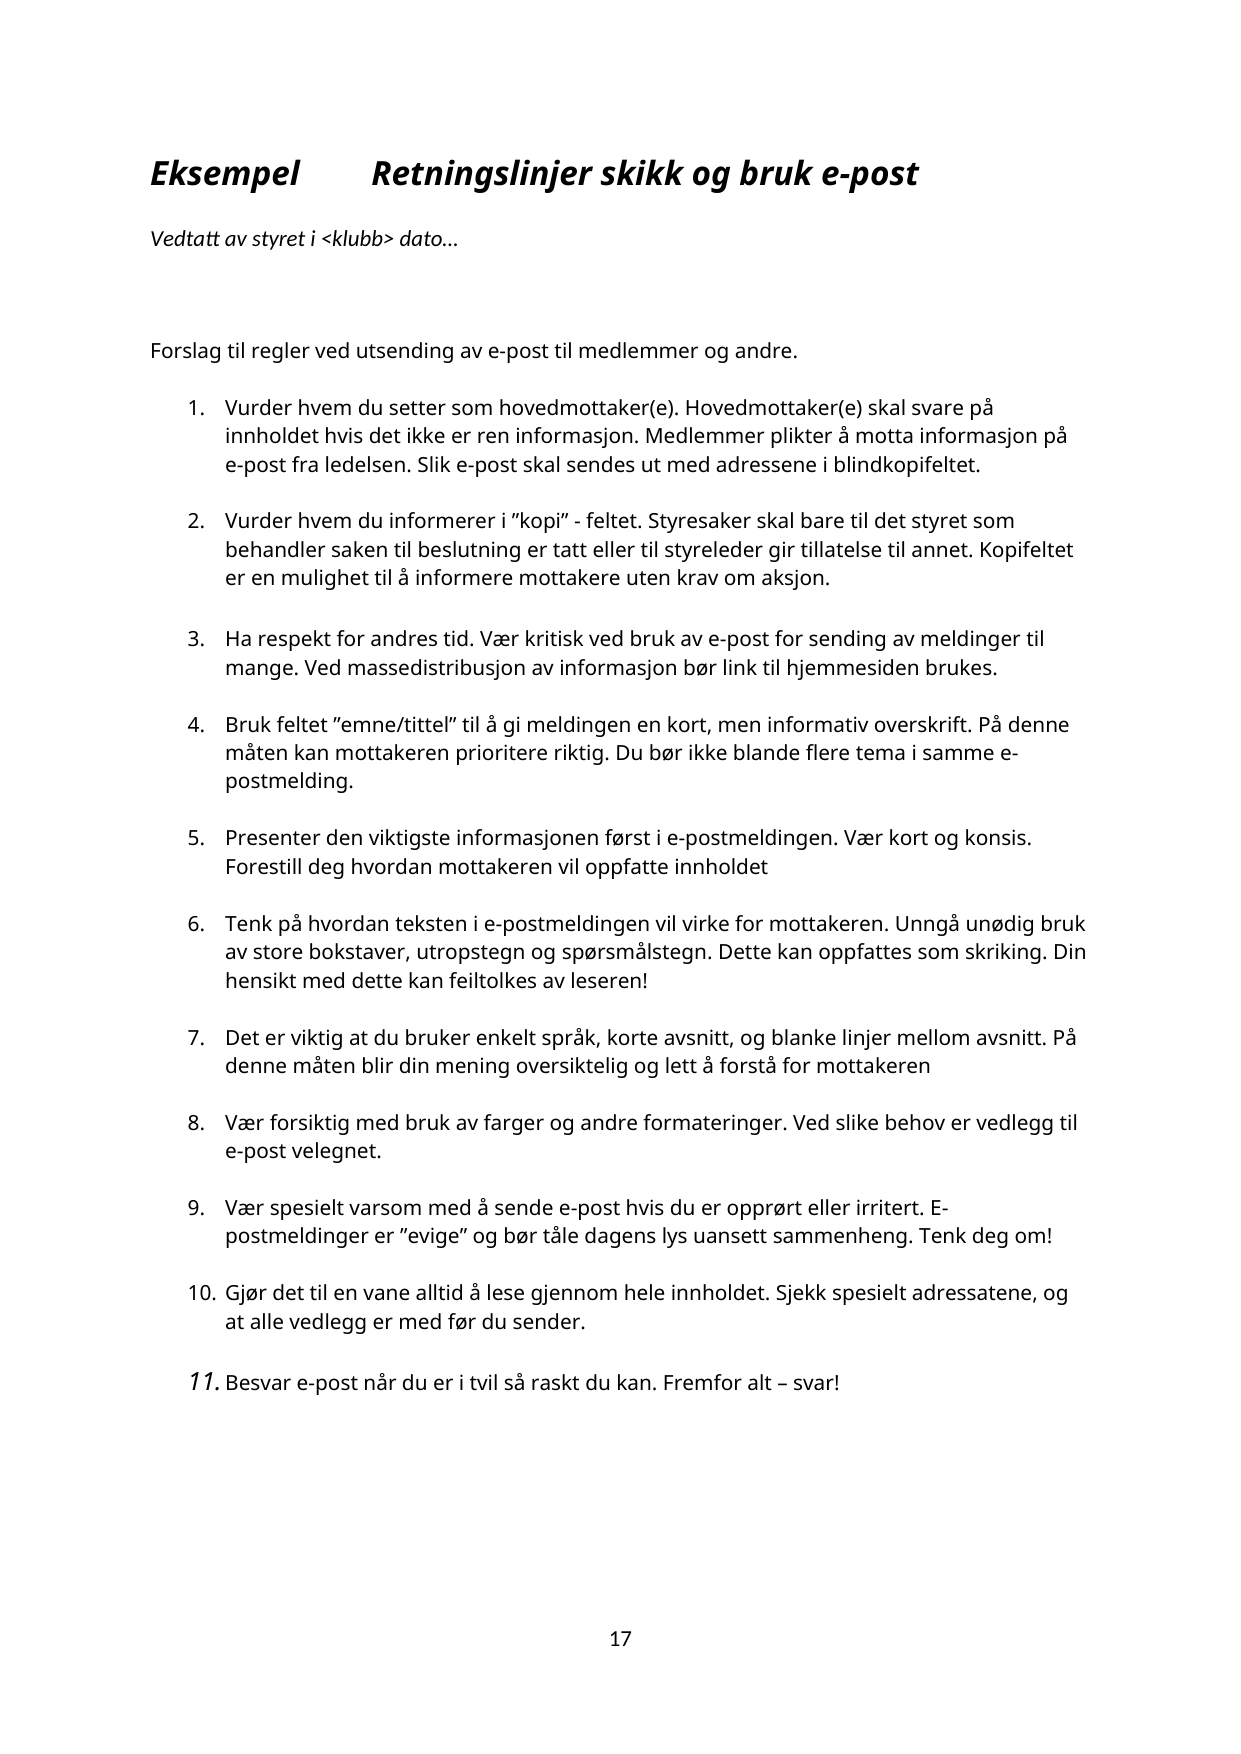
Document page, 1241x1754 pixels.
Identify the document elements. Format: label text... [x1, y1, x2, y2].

list Presenter den viktigste informasjonen først i e-postmeldingen. Vær kort og konsis. Forestill deg hvordan mottakeren vil oppfatte innholdet [187, 823, 1090, 880]
list Gjør det til en vane alltid å lese gjennom hele innholdet. Sjekk spesielt adressatene, og at alle vedlegg er med før du sender. [187, 1278, 1090, 1335]
list Bruk feltet ”emne/tittel” til å gi meldingen en kort, men informativ overskrift. På denne måten kan mottakeren prioritere riktig. Du bør ikke blande flere tema i samme e-postmelding. [187, 710, 1090, 795]
list Tenk på hvordan teksten i e-postmeldingen vil virke for mottakeren. Unngå unødig bruk av store bokstaver, utropstegn og spørsmålstegn. Dette kan oppfattes som skriking. Din hensikt med dette kan feiltolkes av leseren! [187, 909, 1090, 994]
text Vedtatt av styret i <klubb> dato… [150, 224, 1090, 252]
list Vær forsiktig med bruk av farger og andre formateringer. Ved slike behov er vedlegg til e-post velegnet. [187, 1108, 1090, 1165]
list Ha respekt for andres tid. Vær kritisk ved bruk av e-post for sending av meldinger til mange. Ved massedistribusjon av informasjon bør link til hjemmesiden brukes. [187, 624, 1090, 681]
text Forslag til regler ved utsending av e-post til medlemmer og andre. [150, 336, 1090, 364]
list Vær spesielt varsom med å sende e-post hvis du er opprørt eller irritert. E-postmeldinger er ”evige” og bør tåle dagens lys uansett sammenheng. Tenk deg om! [187, 1193, 1090, 1250]
list Det er viktig at du bruker enkelt språk, korte avsnitt, og blanke linjer mellom avsnitt. På denne måten blir din mening oversiktelig og lett å forstå for mottakeren [187, 1023, 1090, 1079]
text Eksempel Retningslinjer skikk og bruk e-post [150, 150, 1090, 195]
list Besvar e-post når du er i tvil så raskt du kan. Fremfor alt – svar! [187, 1364, 1090, 1398]
list Vurder hvem du informerer i ”kopi” - feltet. Styresaker skal bare til det styret som behandler saken til beslutning er tatt eller til styreleder gir tillatelse til annet. Kopifeltet er en mulighet til å informere mottakere uten krav om aksjon. [187, 507, 1090, 592]
list Vurder hvem du setter som hovedmottaker(e). Hovedmottaker(e) skal svare på innholdet hvis det ikke er ren informasjon. Medlemmer plikter å motta informasjon på e-post fra ledelsen. Slik e-post skal sendes ut med adressene i blindkopifeltet. [187, 393, 1090, 478]
